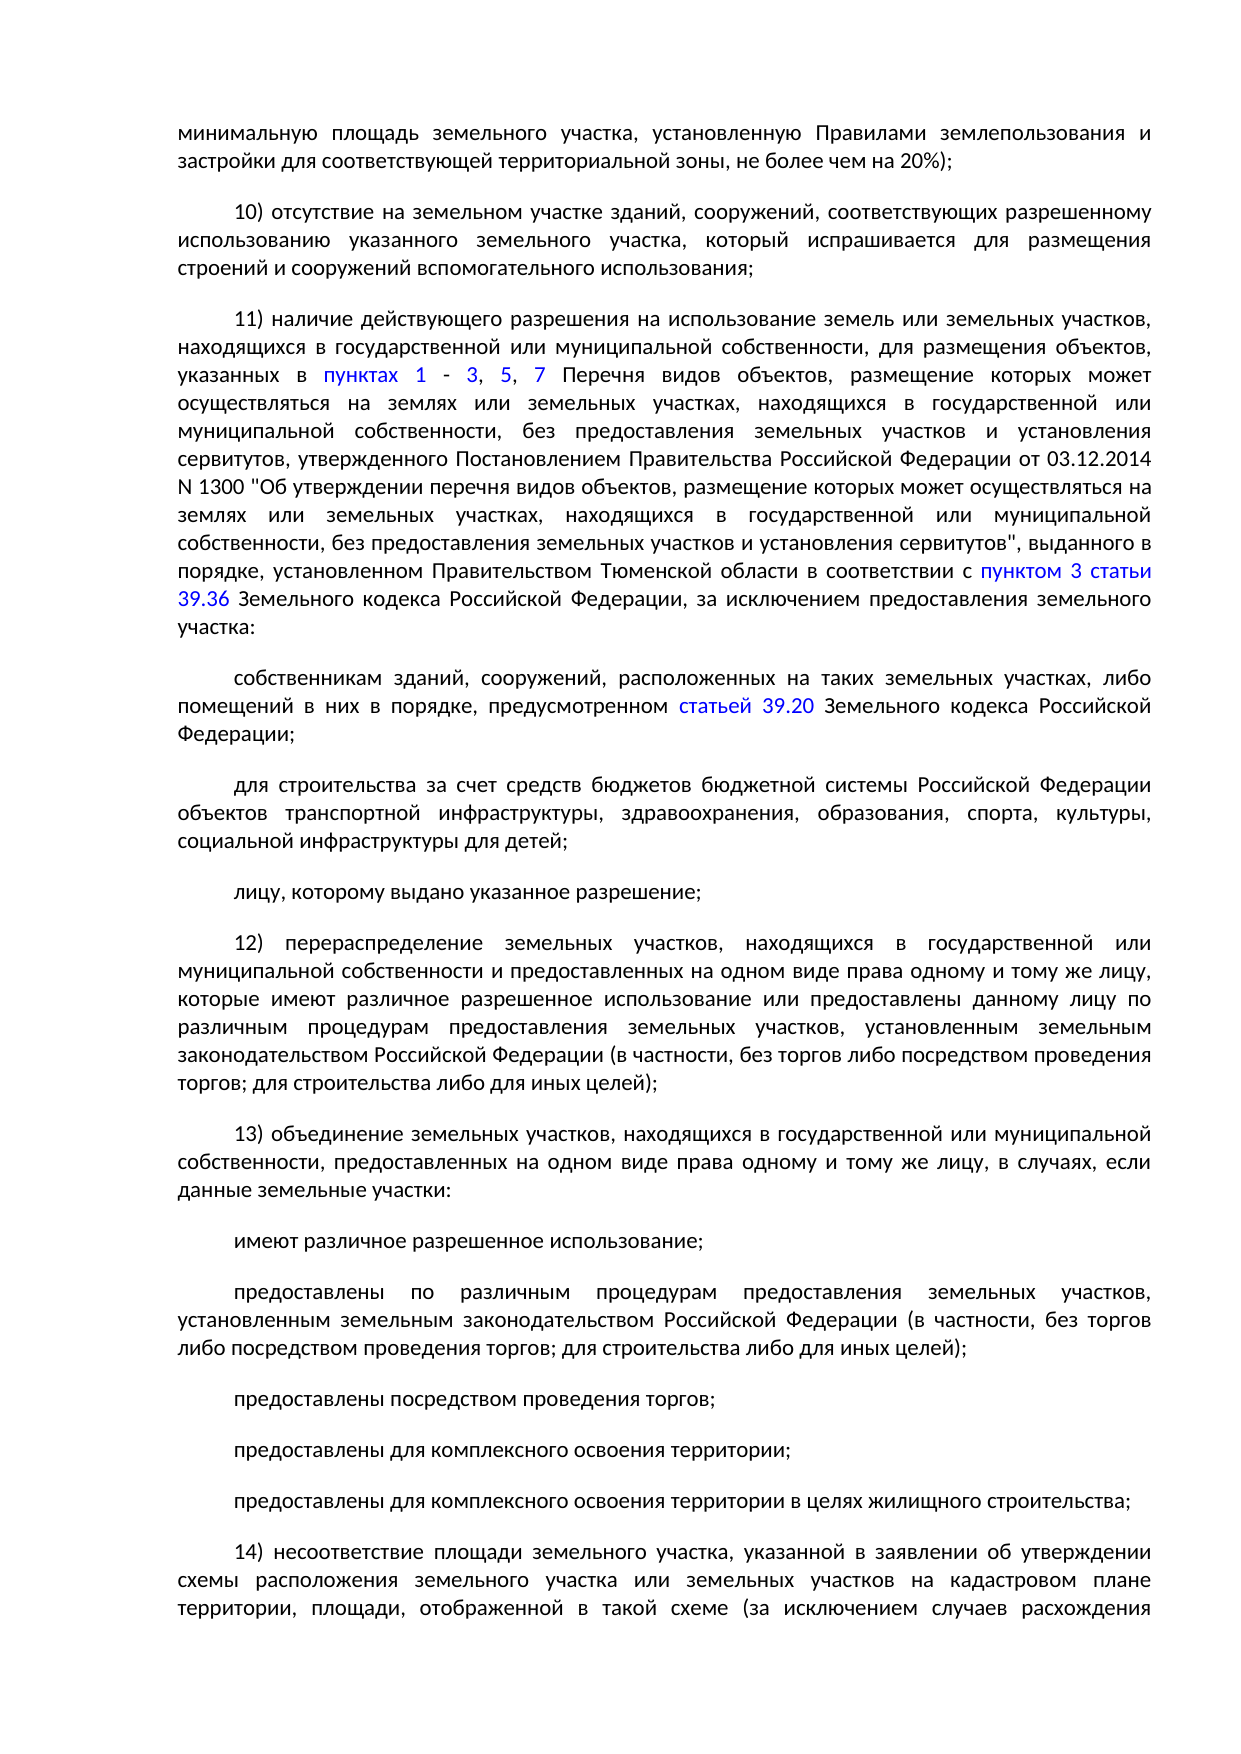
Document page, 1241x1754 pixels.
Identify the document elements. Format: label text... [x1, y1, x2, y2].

text 13) объединение земельных участков, находящихся в государственной или муниципальной собственности, предоставленных на одном виде права одному и тому же лицу, в случаях, если данные земельные участки: [177, 1119, 1152, 1203]
text собственникам зданий, сооружений, расположенных на таких земельных участках, либо помещений в них в порядке, предусмотренном статьей 39.20 Земельного кодекса Российской Федерации; [177, 663, 1152, 747]
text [177, 1537, 1152, 1621]
text для строительства за счет средств бюджетов бюджетной системы Российской Федерации объектов транспортной инфраструктуры, здравоохранения, образования, спорта, культуры, социальной инфраструктуры для детей; [177, 770, 1152, 854]
text предоставлены для комплексного освоения территории; [177, 1435, 1152, 1463]
text 10) отсутствие на земельном участке зданий, сооружений, соответствующих разрешенному использованию указанного земельного участка, который испрашивается для размещения строений и сооружений вспомогательного использования; [177, 197, 1152, 281]
text 12) перераспределение земельных участков, находящихся в государственной или муниципальной собственности и предоставленных на одном виде права одному и тому же лицу, которые имеют различное разрешенное использование или предоставлены данному лицу по различным процедурам предоставления земельных участков, установленным земельным законодательством Российской Федерации (в частности, без торгов либо посредством проведения торгов; для строительства либо для иных целей); [177, 928, 1152, 1096]
text предоставлены посредством проведения торгов; [177, 1384, 1152, 1412]
text предоставлены для комплексного освоения территории в целях жилищного строительства; [177, 1486, 1152, 1514]
text предоставлены по различным процедурам предоставления земельных участков, установленным земельным законодательством Российской Федерации (в частности, без торгов либо посредством проведения торгов; для строительства либо для иных целей); [177, 1277, 1152, 1361]
text 11) наличие действующего разрешения на использование земель или земельных участков, находящихся в государственной или муниципальной собственности, для размещения объектов, указанных в пунктах 1 - 3, 5, 7 Перечня видов объектов, размещение которых может осуществляться на землях или земельных участках, находящихся в государственной или муниципальной собственности, без предоставления земельных участков и установления сервитутов, утвержденного Постановлением Правительства Российской Федерации от 03.12.2014 N 1300 "Об утверждении перечня видов объектов, размещение которых может осуществляться на землях или земельных участках, находящихся в государственной или муниципальной собственности, без предоставления земельных участков и установления сервитутов", выданного в порядке, установленном Правительством Тюменской области в соответствии с пунктом 3 статьи 39.36 Земельного кодекса Российской Федерации, за исключением предоставления земельного участка: [177, 304, 1152, 640]
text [177, 118, 1152, 174]
text лицу, которому выдано указанное разрешение; [177, 877, 1152, 905]
text имеют различное разрешенное использование; [177, 1226, 1152, 1254]
